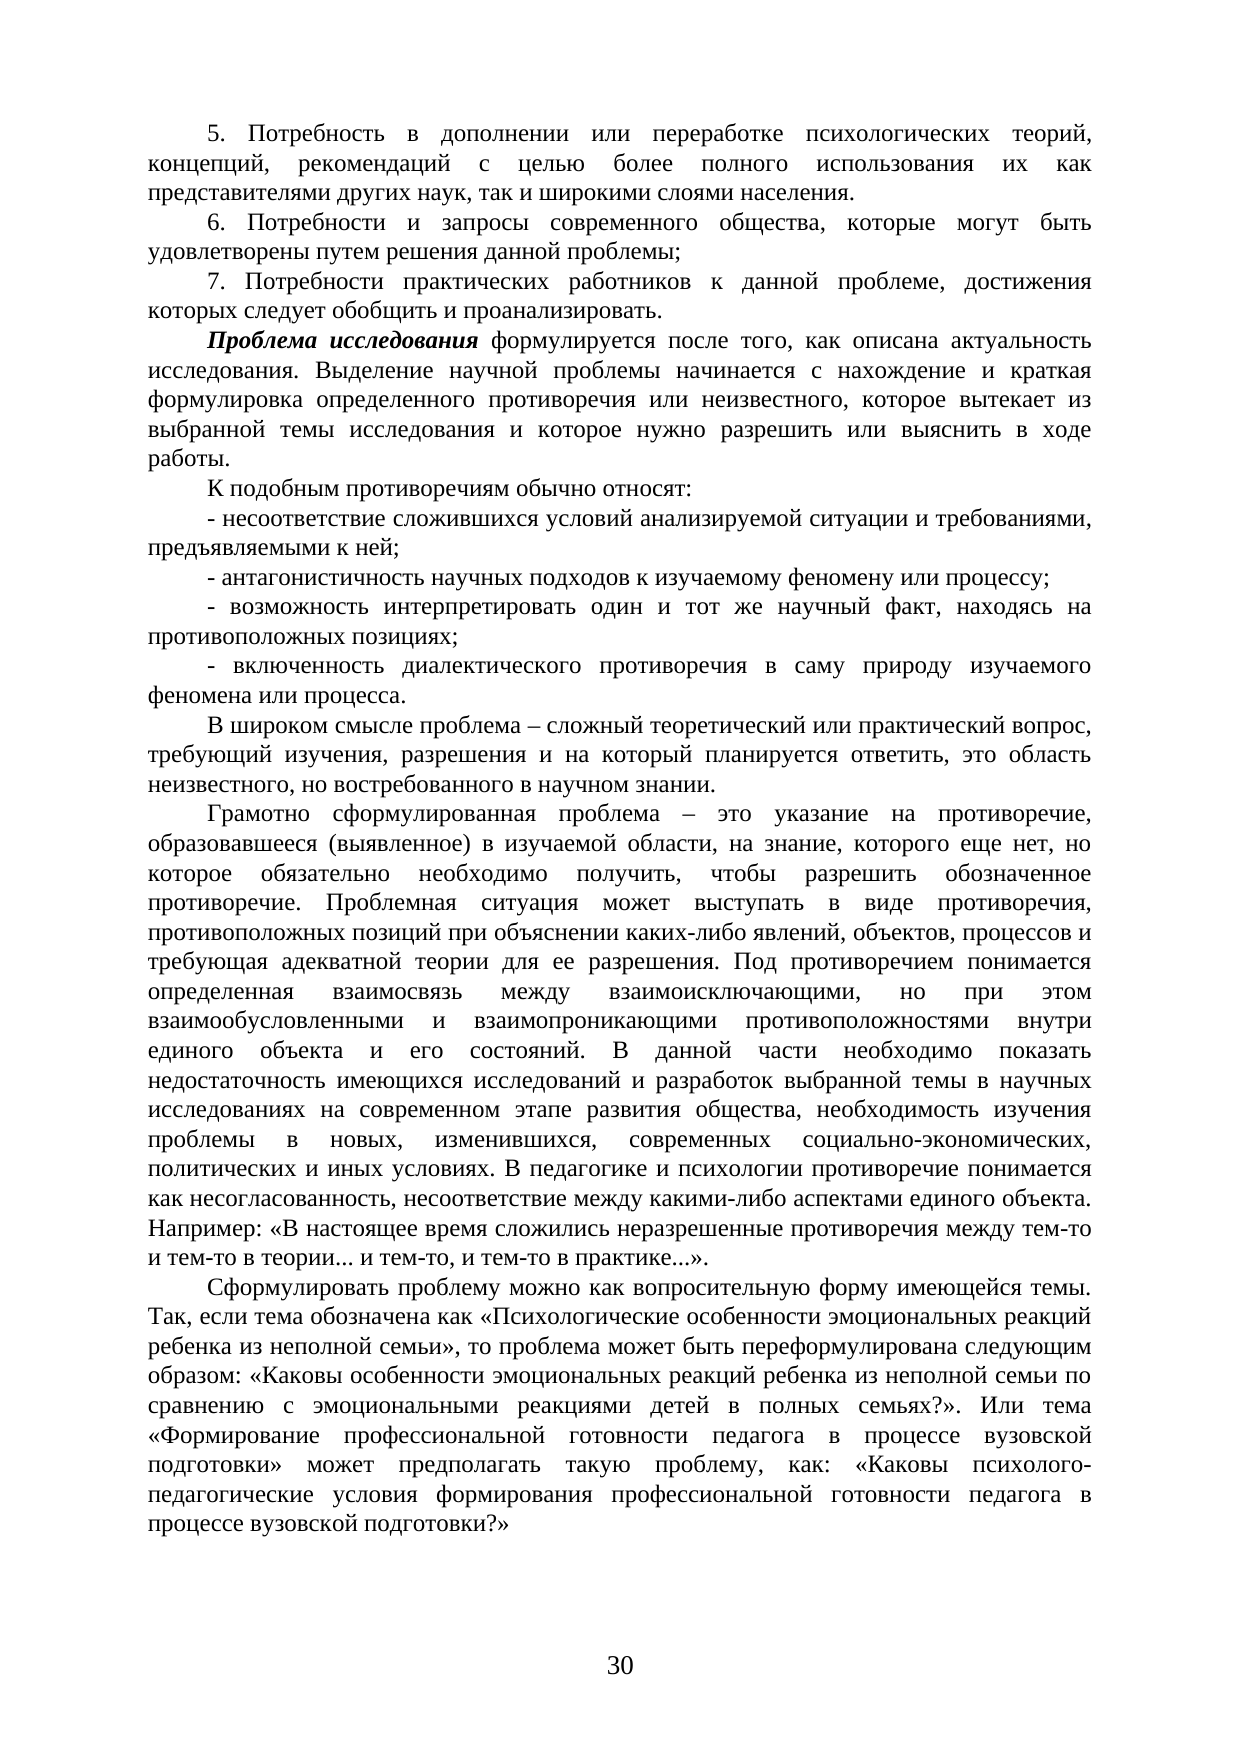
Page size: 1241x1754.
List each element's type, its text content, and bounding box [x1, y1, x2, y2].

text Грамотно сформулированная проблема – это указание на противоречие, образовавшееся (выявленное) в изучаемой области, на знание, которого еще нет, но которое обязательно необходимо получить, чтобы разрешить обозначенное противоречие. Проблемная ситуация может выступать в виде противоречия, противоположных позиций при объяснении каких-либо явлений, объектов, процессов и требующая адекватной теории для ее разрешения. Под противоречием понимается определенная взаимосвязь между взаимоисключающими, но при этом взаимообусловленными и взаимопроникающими противоположностями внутри единого объекта и его состояний. В данной части необходимо показать недостаточность имеющихся исследований и разработок выбранной темы в научных исследованиях на современном этапе развития общества, необходимость изучения проблемы в новых, изменившихся, современных социально-экономических, политических и иных условиях. В педагогике и психологии противоречие понимается как несогласованность, несоответствие между какими-либо аспектами единого объекта. Например: «В настоящее время сложились неразрешенные противоречия между тем-то и тем-то в теории... и тем-то, и тем-то в практике...». [148, 798, 1092, 1271]
text Сформулировать проблему можно как вопросительную форму имеющейся темы. Так, если тема обозначена как «Психологические особенности эмоциональных реакций ребенка из неполной семьи», то проблема может быть переформулирована следующим образом: «Каковы особенности эмоциональных реакций ребенка из неполной семьи по сравнению с эмоциональными реакциями детей в полных семьях?». Или тема «Формирование профессиональной готовности педагога в процессе вузовской подготовки» может предполагать такую проблему, как: «Каковы психолого-педагогические условия формирования профессиональной готовности педагога в процессе вузовской подготовки?» [148, 1272, 1092, 1537]
text - возможность интерпретировать один и тот же научный факт, находясь на противоположных позициях; [148, 591, 1092, 650]
text 5. Потребность в дополнении или переработке психологических теорий, концепций, рекомендаций с целью более полного использования их как представителями других наук, так и широкими слоями населения. [148, 118, 1092, 206]
text Проблема исследования формулируется после того, как описана актуальность исследования. Выделение научной проблемы начинается с нахождение и краткая формулировка определенного противоречия или неизвестного, которое вытекает из выбранной темы исследования и которое нужно разрешить или выяснить в ходе работы. [148, 325, 1092, 472]
text - включенность диалектического противоречия в саму природу изучаемого феномена или процесса. [148, 651, 1092, 709]
text - несоответствие сложившихся условий анализируемой ситуации и требованиями, предъявляемыми к ней; [148, 503, 1092, 561]
text 7. Потребности практических работников к данной проблеме, достижения которых следует обобщить и проанализировать. [148, 266, 1092, 324]
text К подобным противоречиям обычно относят: [148, 473, 1092, 502]
text - антагонистичность научных подходов к изучаемому феномену или процессу; [148, 562, 1092, 591]
text 6. Потребности и запросы современного общества, которые могут быть удовлетворены путем решения данной проблемы; [148, 207, 1092, 265]
text В широком смысле проблема – сложный теоретический или практический вопрос, требующий изучения, разрешения и на который планируется ответить, это область неизвестного, но востребованного в научном знании. [148, 710, 1092, 798]
